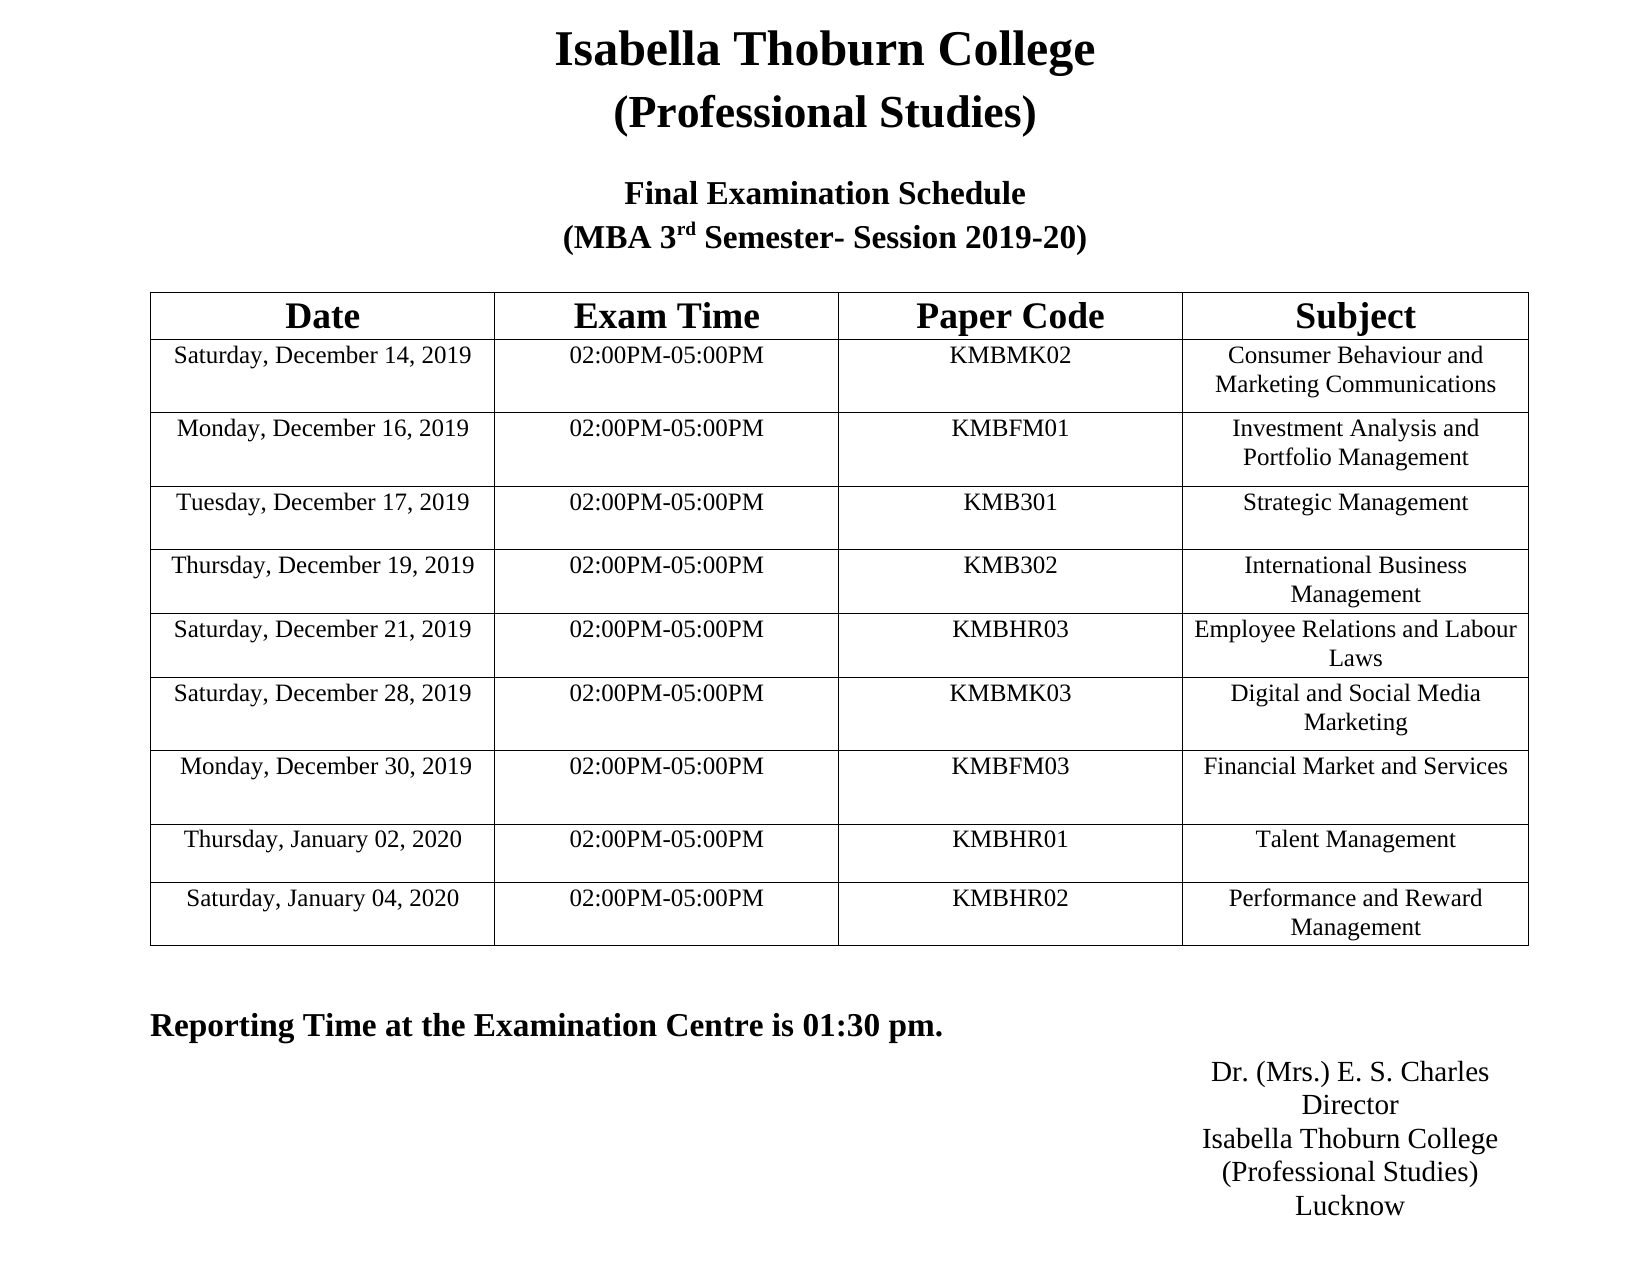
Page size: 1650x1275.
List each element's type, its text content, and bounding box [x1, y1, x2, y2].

text Dr. (Mrs.) E. S. Charles [1200, 1054, 1500, 1087]
text Lucknow [1200, 1188, 1500, 1221]
table_cell 02:00PM-05:00PM [495, 487, 838, 549]
table_cell KMBHR01 [839, 825, 1182, 882]
table_cell Strategic Management [1183, 487, 1528, 549]
table_header Paper Code [839, 293, 1182, 339]
text (Professional Studies) [1200, 1154, 1500, 1188]
table_cell KMBFM03 [839, 751, 1182, 823]
table_cell International Business Management [1183, 550, 1528, 613]
table_cell 02:00PM-05:00PM [495, 678, 838, 750]
table_cell 02:00PM-05:00PM [495, 340, 838, 412]
table_cell 02:00PM-05:00PM [495, 614, 838, 677]
table_cell Saturday, January 04, 2020 [151, 883, 494, 945]
table_cell Monday, December 30, 2019 [151, 751, 494, 823]
table_cell Saturday, December 28, 2019 [151, 678, 494, 750]
table_cell Thursday, January 02, 2020 [151, 825, 494, 882]
table_cell Financial Market and Services [1183, 751, 1528, 823]
text Director [1200, 1087, 1500, 1121]
table_header Exam Time [495, 293, 838, 339]
table_header Date [151, 293, 494, 339]
table_cell 02:00PM-05:00PM [495, 550, 838, 613]
table_cell KMBHR03 [839, 614, 1182, 677]
text (Professional Studies) [150, 85, 1500, 137]
text (MBA 3rd Semester- Session 2019-20) [150, 217, 1500, 255]
text Reporting Time at the Examination Centre is 01:30 pm. [150, 1005, 1500, 1044]
table_cell 02:00PM-05:00PM [495, 751, 838, 823]
table_cell 02:00PM-05:00PM [495, 825, 838, 882]
table_cell KMBMK02 [839, 340, 1182, 412]
table_cell 02:00PM-05:00PM [495, 413, 838, 486]
table_cell Monday, December 16, 2019 [151, 413, 494, 486]
table_cell Employee Relations and Labour Laws [1183, 614, 1528, 677]
table_cell KMBFM01 [839, 413, 1182, 486]
table_cell Consumer Behaviour and Marketing Communications [1183, 340, 1528, 412]
table_cell Digital and Social Media Marketing [1183, 678, 1528, 750]
text Final Examination Schedule [150, 173, 1500, 211]
table_cell Investment Analysis and Portfolio Management [1183, 413, 1528, 486]
table_cell KMBHR02 [839, 883, 1182, 945]
table_cell 02:00PM-05:00PM [495, 883, 838, 945]
table_cell KMB302 [839, 550, 1182, 613]
text Isabella Thoburn College [1200, 1121, 1500, 1154]
table_cell Saturday, December 14, 2019 [151, 340, 494, 412]
table_cell Tuesday, December 17, 2019 [151, 487, 494, 549]
table_cell KMBMK03 [839, 678, 1182, 750]
table_cell Talent Management [1183, 825, 1528, 882]
table_cell Thursday, December 19, 2019 [151, 550, 494, 613]
table_cell Performance and Reward Management [1183, 883, 1528, 945]
table_cell Saturday, December 21, 2019 [151, 614, 494, 677]
table_cell KMB301 [839, 487, 1182, 549]
text Isabella Thoburn College [150, 19, 1500, 76]
table_header Subject [1183, 293, 1528, 339]
